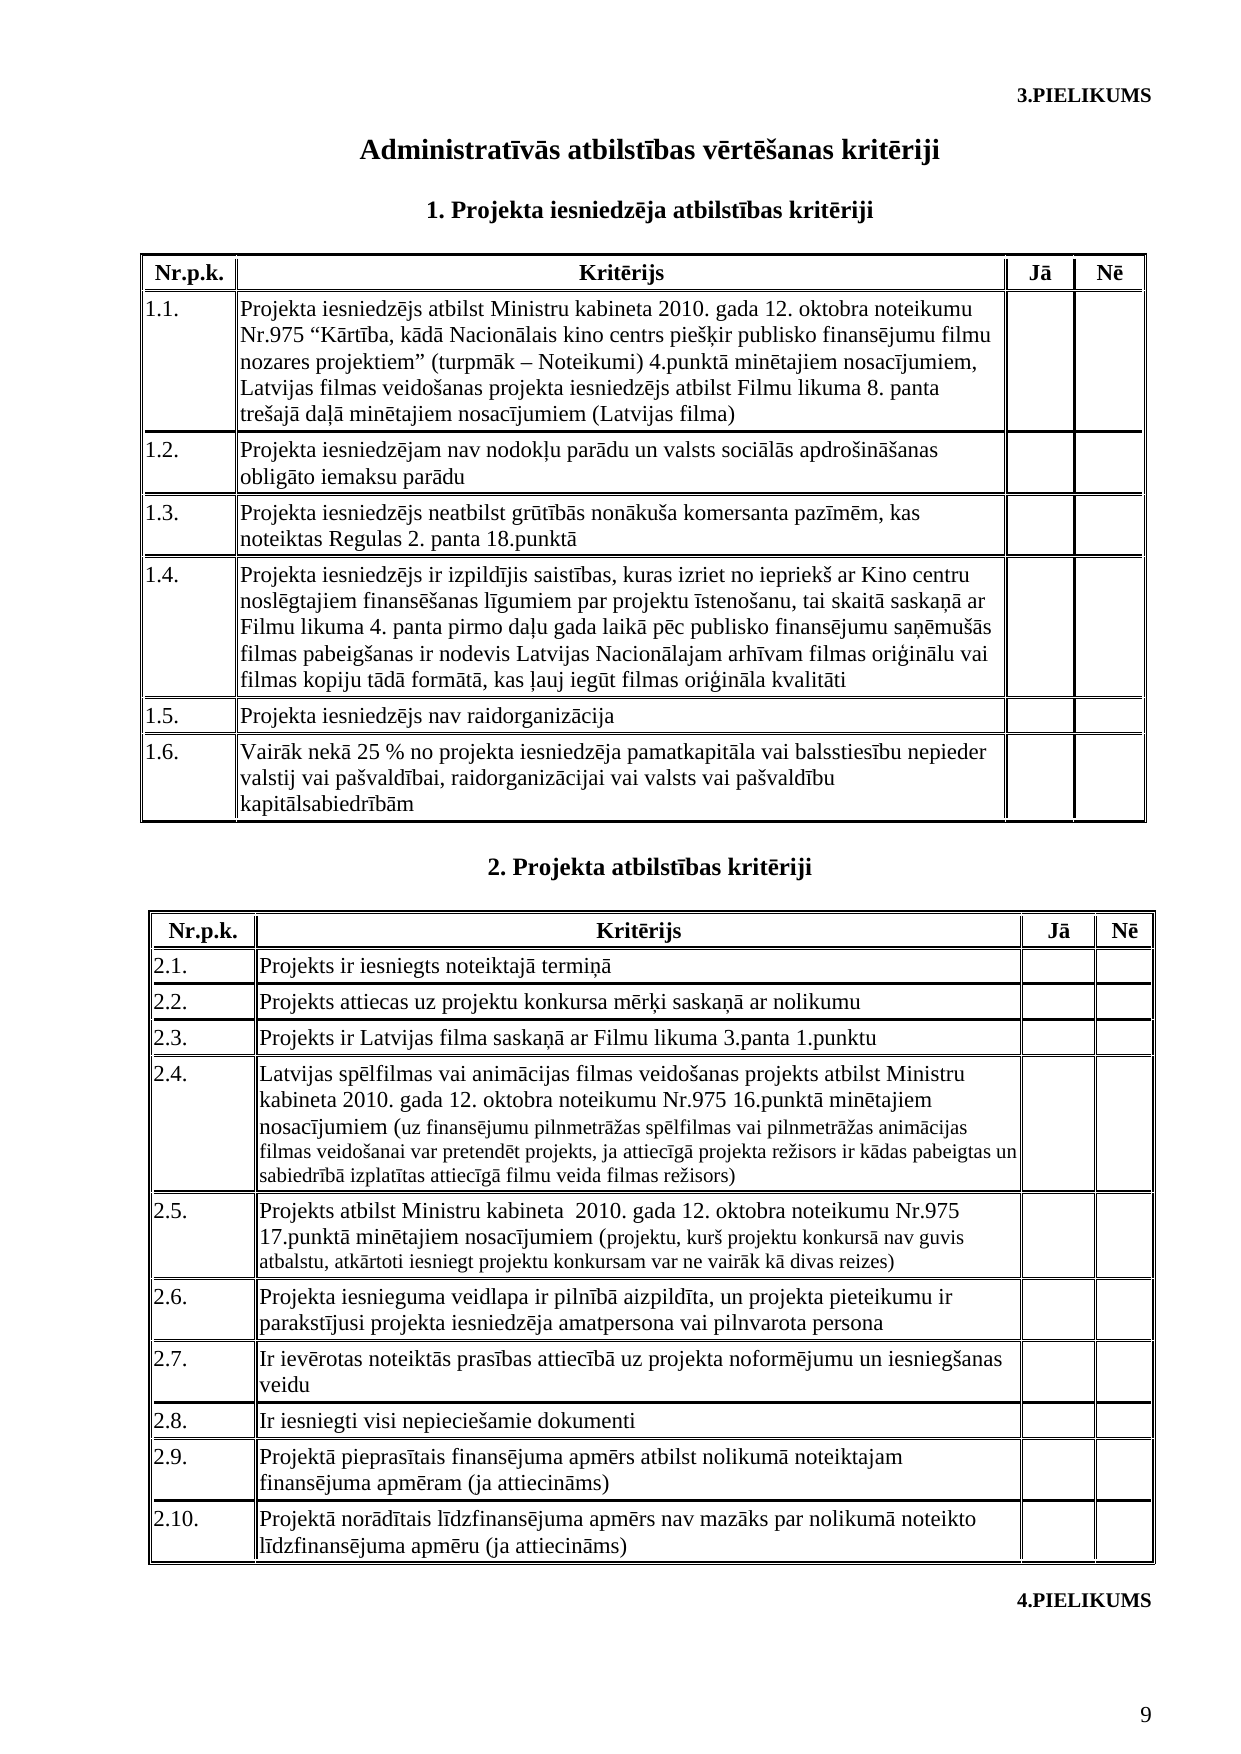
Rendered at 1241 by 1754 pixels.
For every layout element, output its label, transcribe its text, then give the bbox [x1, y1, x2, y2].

table_cell [1023, 1342, 1094, 1401]
text 2. Projekta atbilstības kritēriji [148, 852, 1152, 881]
table_cell [1023, 1021, 1094, 1054]
table_cell Latvijas spēlfilmas vai animācijas filmas veidošanas projekts atbilst Ministru kabineta 2010. gada 12. oktobra noteikumu Nr.975 16.punktā minētajiem nosacījumiem (uz finansējumu pilnmetrāžas spēlfilmas vai pilnmetrāžas animācijas filmas veidošanai var pretendēt projekts, ja attiecīgā projekta režisors ir kādas pabeigtas un sabiedrībā izplatītas attiecīgā filmu veida filmas režisors) [258, 1057, 1020, 1190]
text 1. Projekta iesniedzēja atbilstības kritēriji [148, 195, 1152, 224]
subtitle Administratīvās atbilstības vērtēšanas kritēriji [148, 132, 1152, 166]
table_cell [1096, 1499, 1152, 1561]
table_cell [1023, 950, 1094, 982]
table_cell [1096, 1339, 1154, 1401]
table_cell 2.4. [150, 1054, 256, 1190]
table_cell 2.5. [152, 1190, 254, 1277]
table_cell Ir ievērotas noteiktās prasības attiecībā uz projekta noformējumu un iesniegšanas veidu [258, 1342, 1020, 1401]
table_cell [1074, 289, 1145, 430]
table_cell [1008, 699, 1073, 731]
table_cell [1097, 1401, 1152, 1437]
table_cell 1.1. [141, 289, 237, 430]
table_cell [1023, 985, 1094, 1018]
table_cell [1008, 433, 1073, 492]
table_cell [1097, 1190, 1153, 1277]
table_cell [1076, 492, 1144, 554]
table_cell Projektā norādītais līdzfinansējuma apmērs nav mazāks par nolikumā noteikto līdzfinansējuma apmēru (ja attiecināms) [256, 1502, 1022, 1561]
table_cell [1023, 1404, 1094, 1437]
table_cell Projekts attiecas uz projektu konkursa mērķi saskaņā ar nolikumu [258, 985, 1020, 1018]
table_cell [1023, 1440, 1094, 1499]
table_header Nē [1074, 256, 1144, 289]
table_header Kritērijs [256, 914, 1022, 946]
table_cell [1008, 292, 1073, 430]
table_cell [1076, 430, 1144, 492]
table_cell [1097, 982, 1152, 1018]
table_cell 1.6. [143, 731, 237, 820]
table_cell Projekta iesniedzējs nav raidorganizācija [238, 699, 1004, 731]
table_cell Projekts atbilst Ministru kabineta 2010. gada 12. oktobra noteikumu Nr.975 17.punktā minētajiem nosacījumiem (projektu, kurš projektu konkursā nav guvis atbalstu, atkārtoti iesniegt projektu konkursam var ne vairāk kā divas reizes) [258, 1194, 1020, 1277]
table_cell [1023, 1194, 1094, 1277]
table_cell [1076, 554, 1144, 696]
table_cell 1.2. [143, 430, 235, 492]
table_cell 2.9. [150, 1437, 256, 1499]
table_cell 2.1. [152, 946, 254, 982]
table_cell 2.2. [152, 982, 254, 1018]
table_cell Projekta iesniedzējs neatbilst grūtībās nonākuša komersanta pazīmēm, kas noteiktas Regulas 2. panta 18.punktā [238, 496, 1004, 554]
table_cell [1074, 696, 1145, 731]
table_cell 2.8. [152, 1401, 254, 1437]
table_cell Projekts ir iesniegts noteiktajā termiņā [258, 950, 1020, 982]
table_cell 1.5. [141, 696, 237, 731]
table_cell [1096, 1437, 1154, 1499]
table_cell [1006, 735, 1074, 820]
table_header Nr.p.k. [143, 256, 237, 289]
table_cell [1097, 1018, 1154, 1054]
table_cell [1074, 731, 1144, 820]
table_header Kritērijs [237, 255, 1006, 289]
table_cell [1096, 1277, 1154, 1339]
table_cell [1022, 1502, 1096, 1561]
table_cell [1096, 1054, 1154, 1190]
table_cell Projekta iesnieguma veidlapa ir pilnībā aizpildīta, un projekta pieteikumu ir parakstījusi projekta iesniedzēja amatpersona vai pilnvarota persona [258, 1280, 1020, 1339]
table_header Jā [1006, 255, 1074, 289]
table_cell 1.4. [143, 554, 235, 696]
table_cell Projekta iesniedzējs atbilst Ministru kabineta 2010. gada 12. oktobra noteikumu Nr.975 “Kārtība, kādā Nacionālais kino centrs piešķir publisko finansējumu filmu nozares projektiem” (turpmāk – Noteikumi) 4.punktā minētajiem nosacījumiem, Latvijas filmas veidošanas projekta iesniedzējs atbilst Filmu likuma 8. panta trešajā daļā minētajiem nosacījumiem (Latvijas filma) [238, 292, 1004, 430]
table_cell Projekta iesniedzējs ir izpildījis saistības, kuras izriet no iepriekš ar Kino centru noslēgtajiem finansēšanas līgumiem par projektu īstenošanu, tai skaitā saskaņā ar Filmu likuma 4. panta pirmo daļu gada laikā pēc publisko finansējumu saņēmušās filmas pabeigšanas ir nodevis Latvijas Nacionālajam arhīvam filmas oriģinālu vai filmas kopiju tādā formātā, kas ļauj iegūt filmas oriģināla kvalitāti [238, 558, 1004, 696]
table_cell Projektā pieprasītais finansējuma apmērs atbilst nolikumā noteiktajam finansējuma apmēram (ja attiecināms) [258, 1440, 1020, 1499]
text 3.PIELIKUMS [148, 83, 1152, 107]
table_cell Projekta iesniedzējam nav nodokļu parādu un valsts sociālās apdrošināšanas obligāto iemaksu parādu [238, 433, 1004, 492]
table_cell 2.3. [150, 1018, 254, 1054]
table_header Nr.p.k. [152, 912, 256, 946]
table_cell [1097, 946, 1153, 982]
table_cell 2.7. [150, 1339, 256, 1401]
table_cell [1008, 558, 1073, 696]
table_cell [1023, 1057, 1094, 1190]
table_cell [1008, 496, 1073, 554]
table_cell 1.3. [143, 492, 235, 554]
table_cell 2.6. [150, 1277, 256, 1339]
table_cell Projekts ir Latvijas filma saskaņā ar Filmu likuma 3.panta 1.punktu [258, 1021, 1020, 1054]
table_cell Ir iesniegti visi nepieciešamie dokumenti [258, 1404, 1020, 1437]
table_cell Vairāk nekā 25 % no projekta iesniedzēja pamatkapitāla vai balsstiesību nepieder valstij vai pašvaldībai, raidorganizācijai vai valsts vai pašvaldību kapitālsabiedrībām [237, 731, 1006, 820]
table_cell 2.10. [152, 1499, 256, 1561]
table_header Nē [1096, 914, 1152, 946]
table_header Jā [1022, 914, 1096, 946]
text 4.PIELIKUMS [148, 1588, 1152, 1612]
table_cell [1023, 1280, 1094, 1339]
